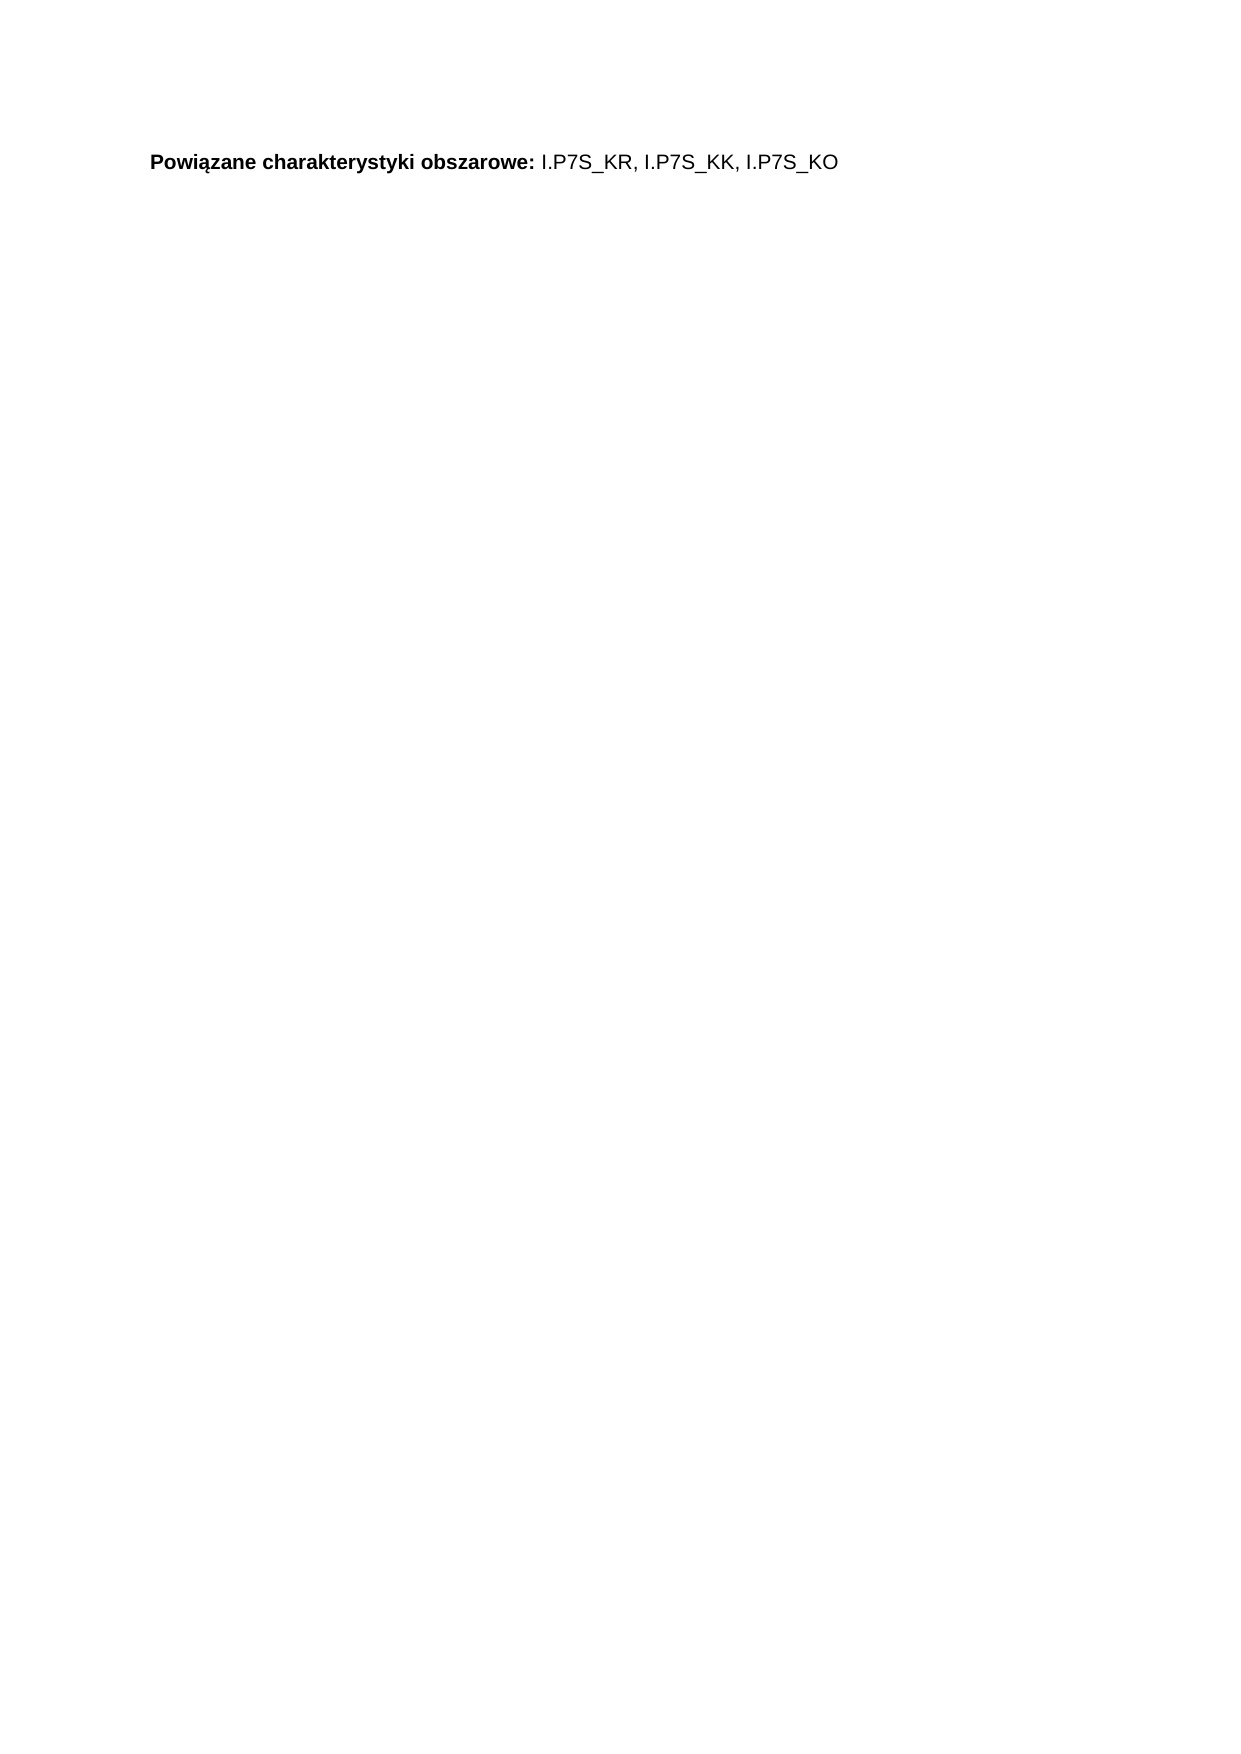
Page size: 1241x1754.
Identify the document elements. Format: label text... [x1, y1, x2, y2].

text Powiązane charakterystyki obszarowe: I.P7S_KR, I.P7S_KK, I.P7S_KO [150, 150, 1090, 174]
